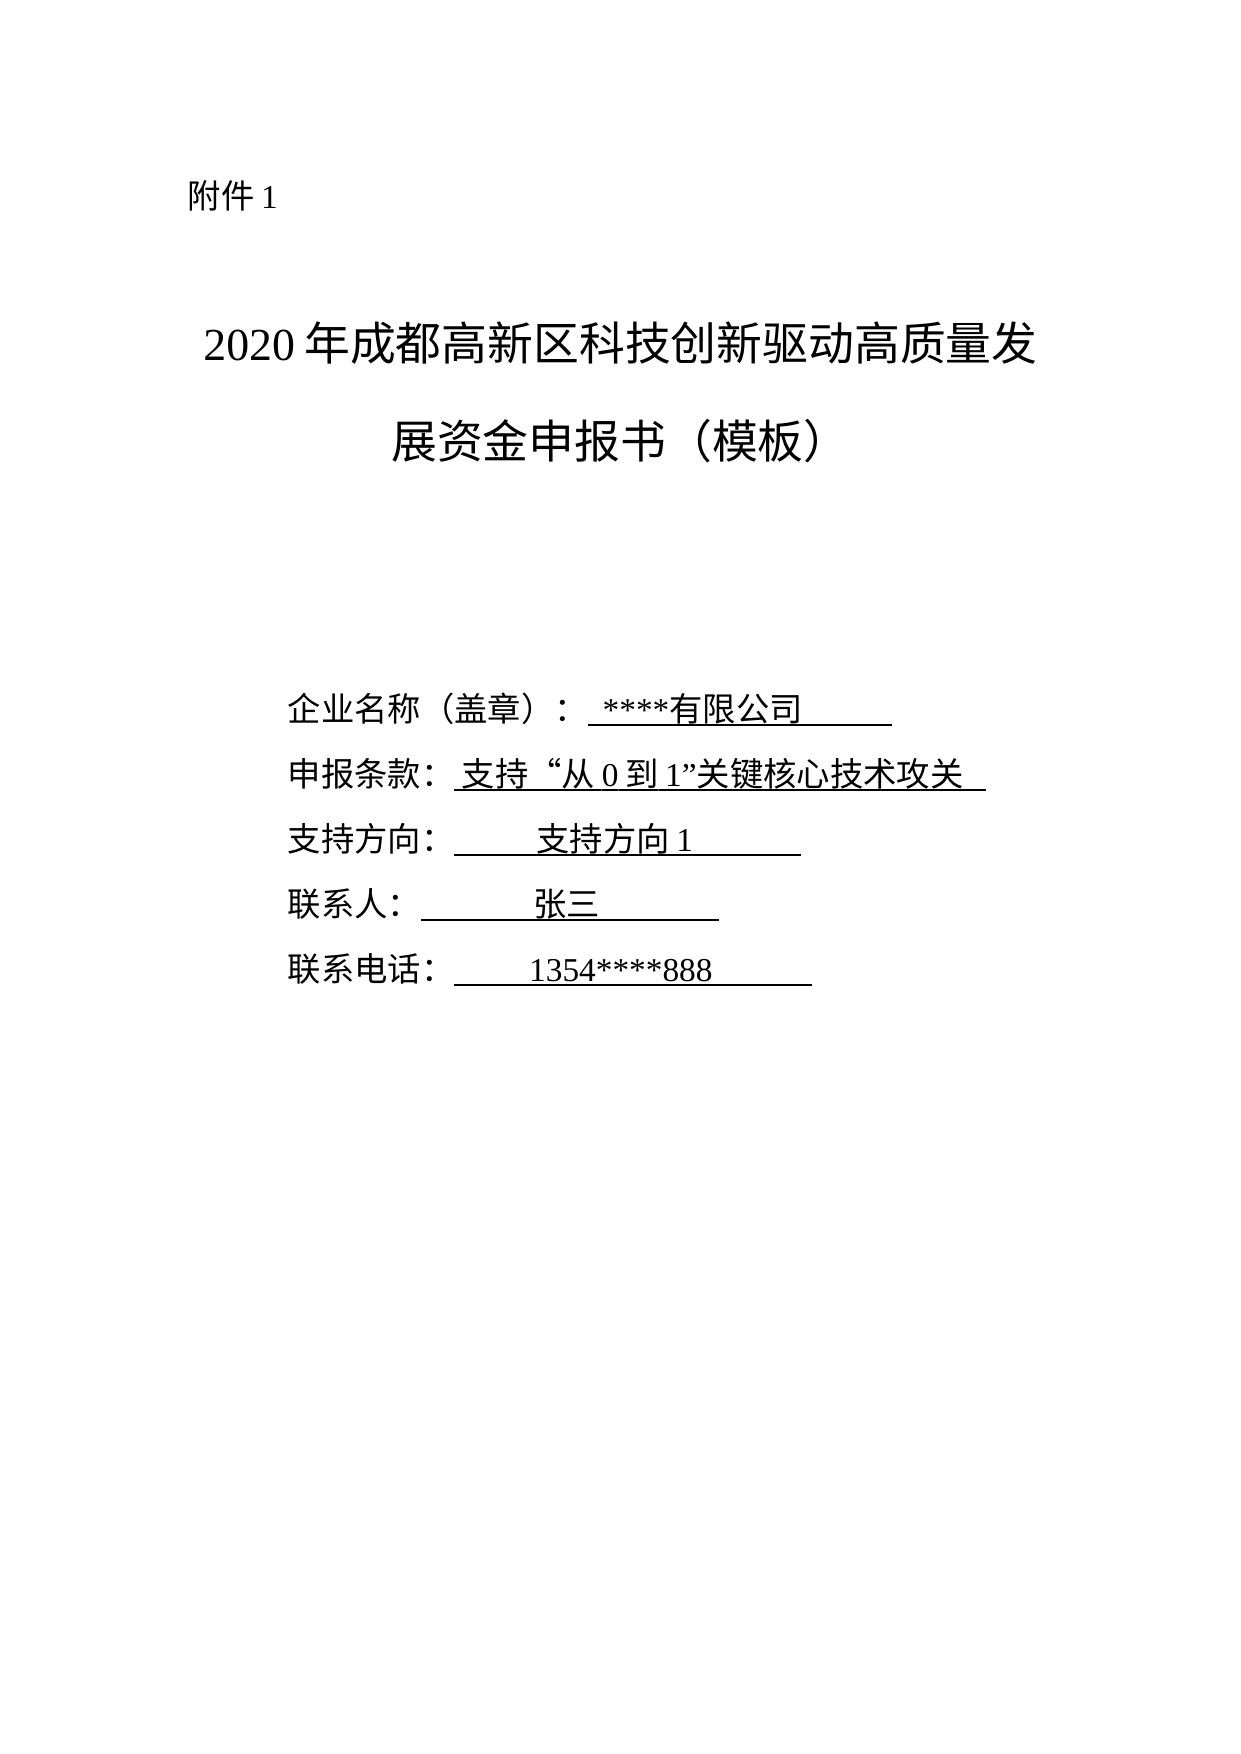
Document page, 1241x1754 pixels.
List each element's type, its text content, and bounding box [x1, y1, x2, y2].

text 联系人： 张三 [187, 869, 1053, 934]
text 联系电话： 1354****888 [187, 934, 1053, 999]
text 2020年成都高新区科技创新驱动高质量发展资金申报书（模板） [187, 292, 1053, 487]
text 附件1 [187, 162, 1053, 227]
text 支持方向： 支持方向1 [187, 804, 1053, 869]
text 申报条款： 支持“从0到1”关键核心技术攻关 [187, 739, 1053, 804]
text 企业名称（盖章）： ****有限公司 [187, 674, 1053, 739]
